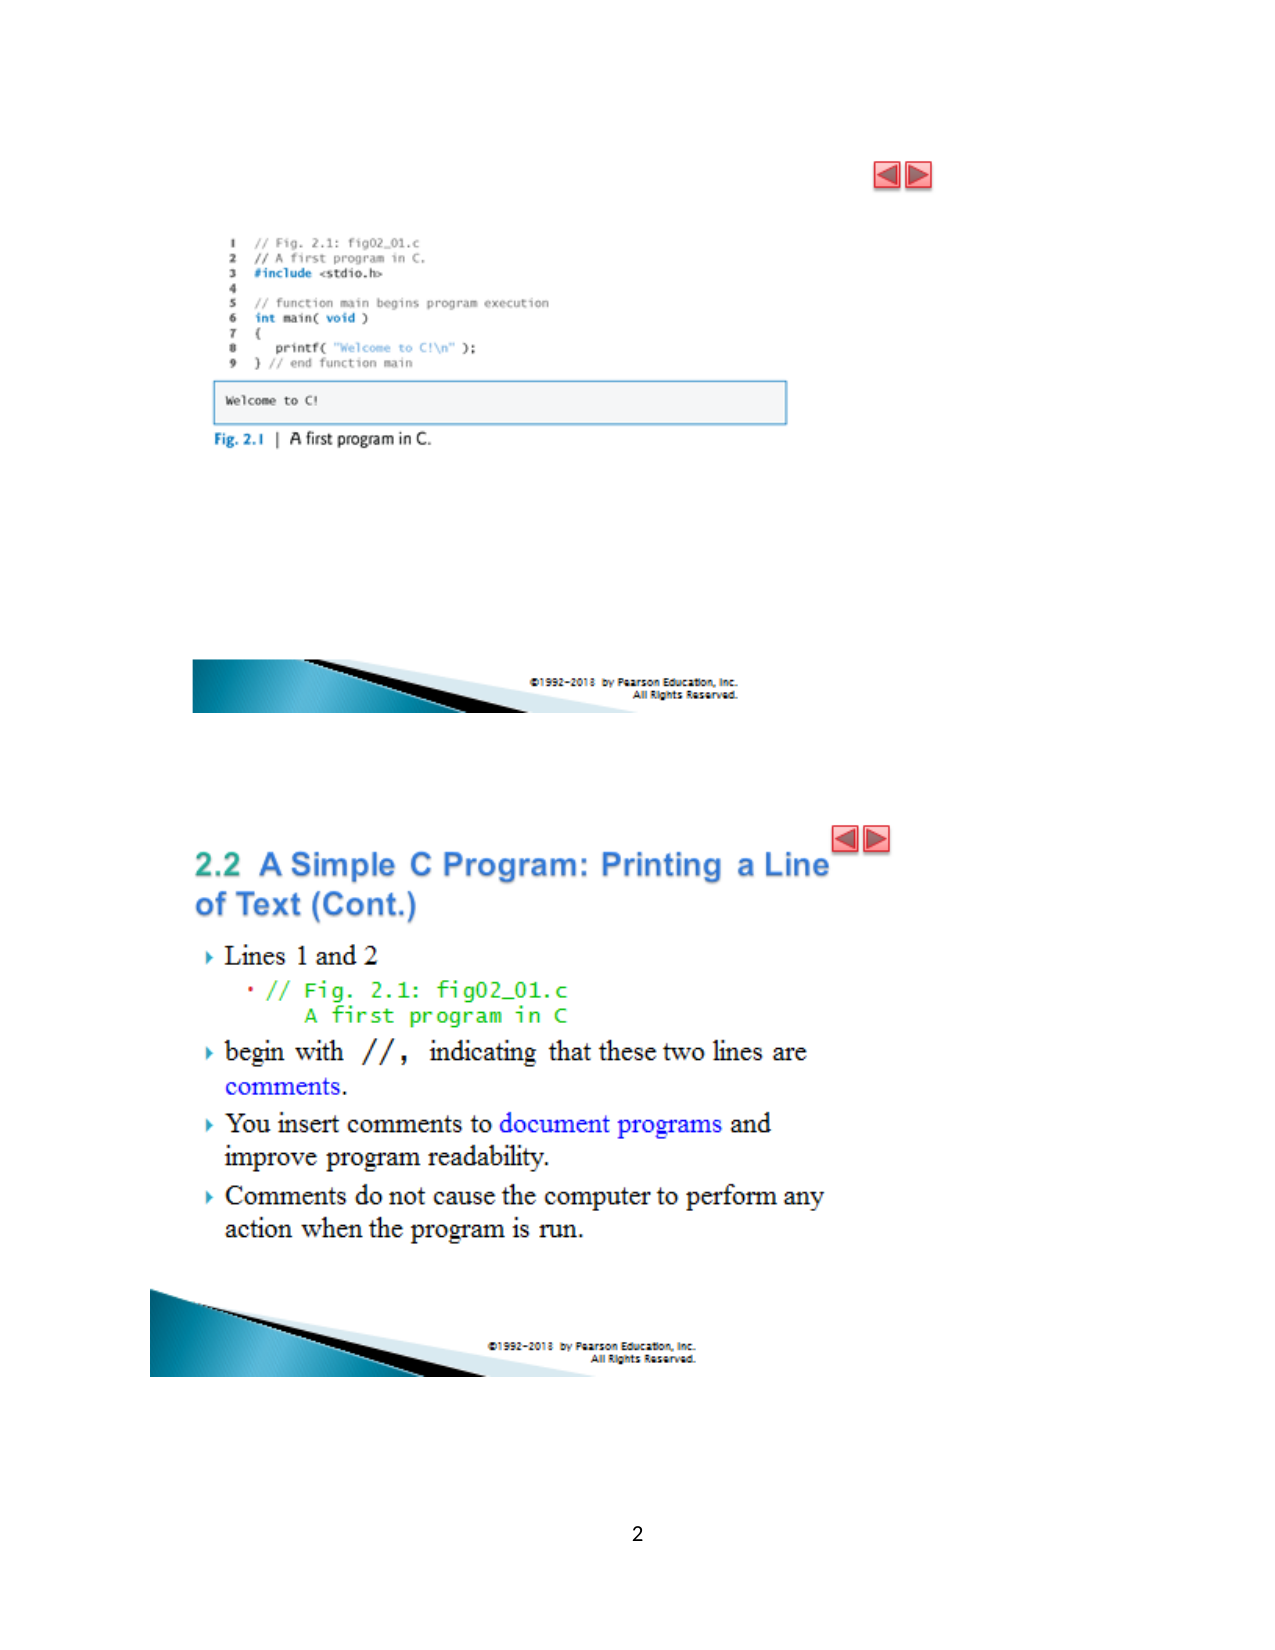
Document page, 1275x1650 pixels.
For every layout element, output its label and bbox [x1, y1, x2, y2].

picture [150, 813, 901, 1377]
picture [192, 150, 943, 713]
